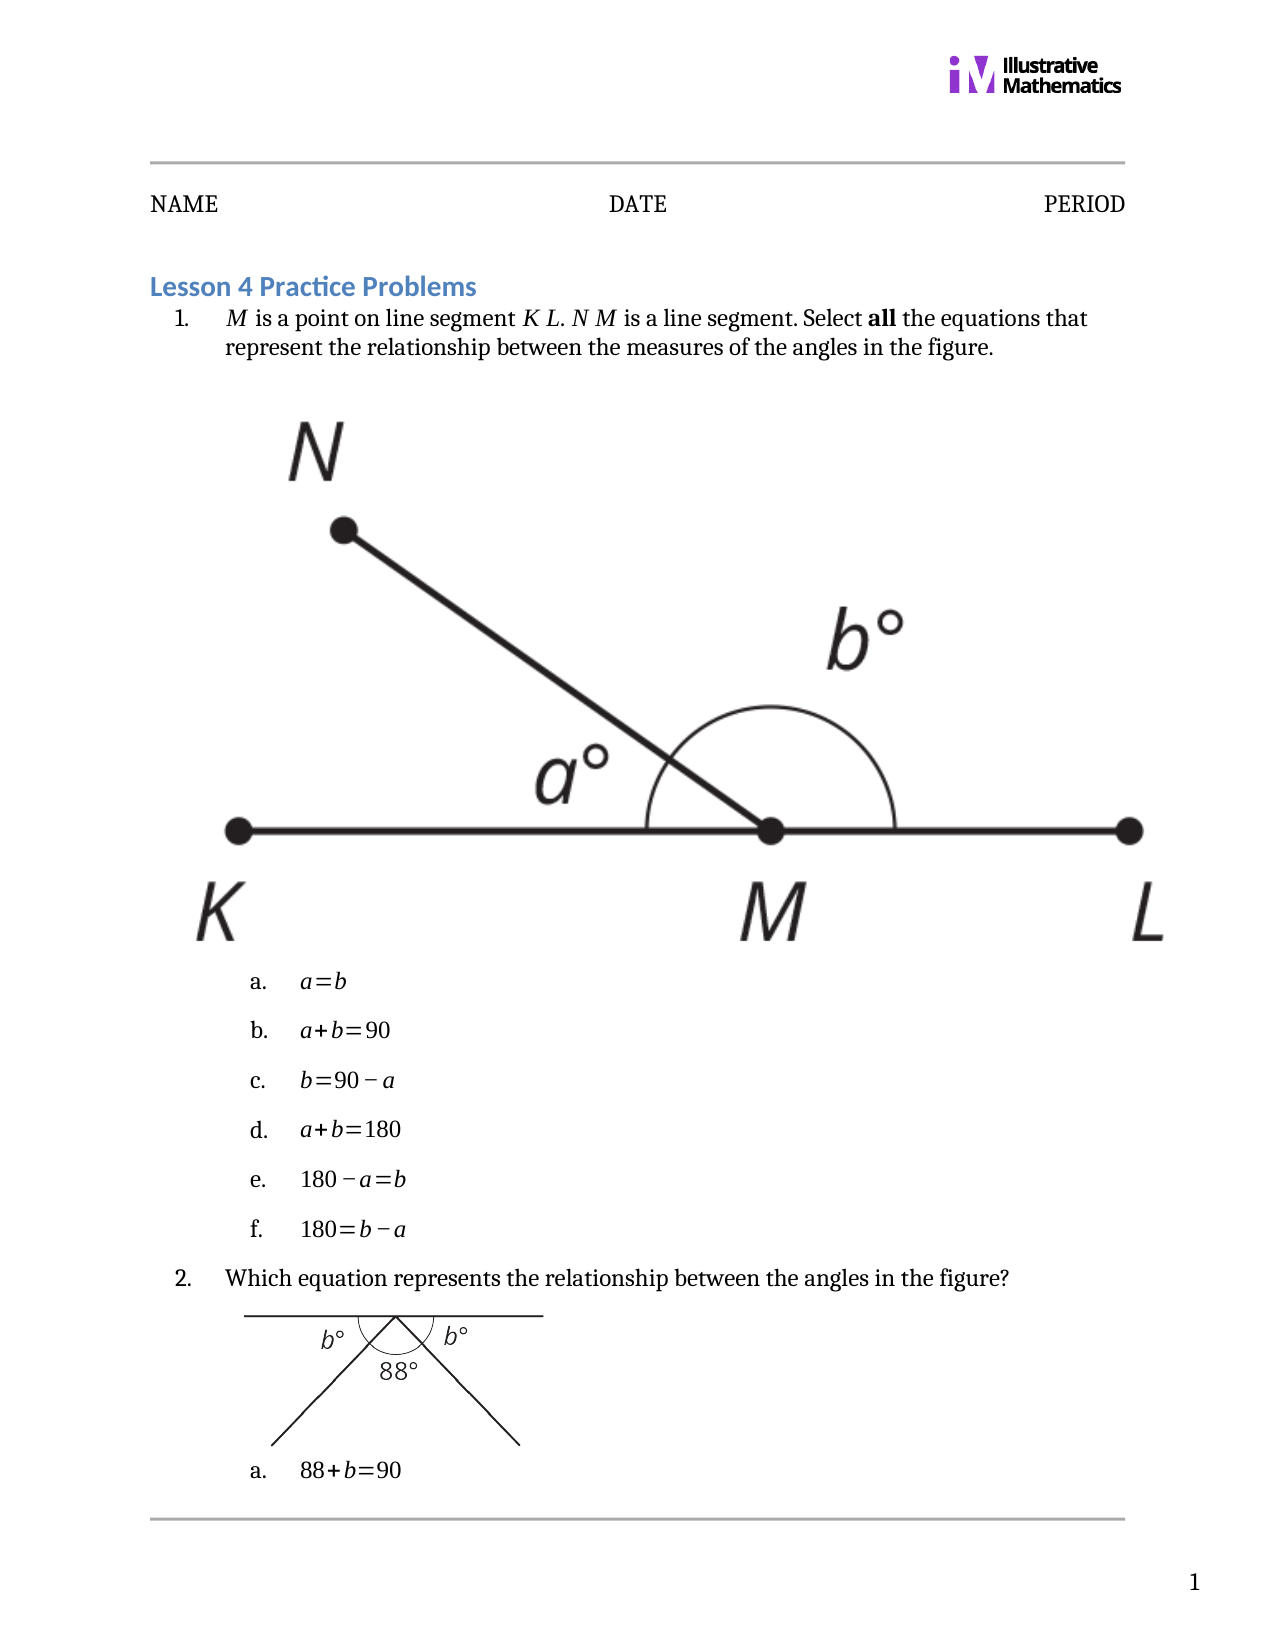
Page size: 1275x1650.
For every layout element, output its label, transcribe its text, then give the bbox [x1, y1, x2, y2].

picture [243, 1313, 544, 1447]
list is a point on line segment . is a line segment. Select all the equations that represent the relationship between the measures of the angles in the figure. [175, 304, 1125, 361]
list Which equation represents the relationship between the angles in the figure? [175, 1264, 1125, 1293]
picture [949, 55, 1121, 93]
subtitle Lesson 4 Practice Problems [150, 268, 1125, 304]
picture [193, 411, 1169, 963]
